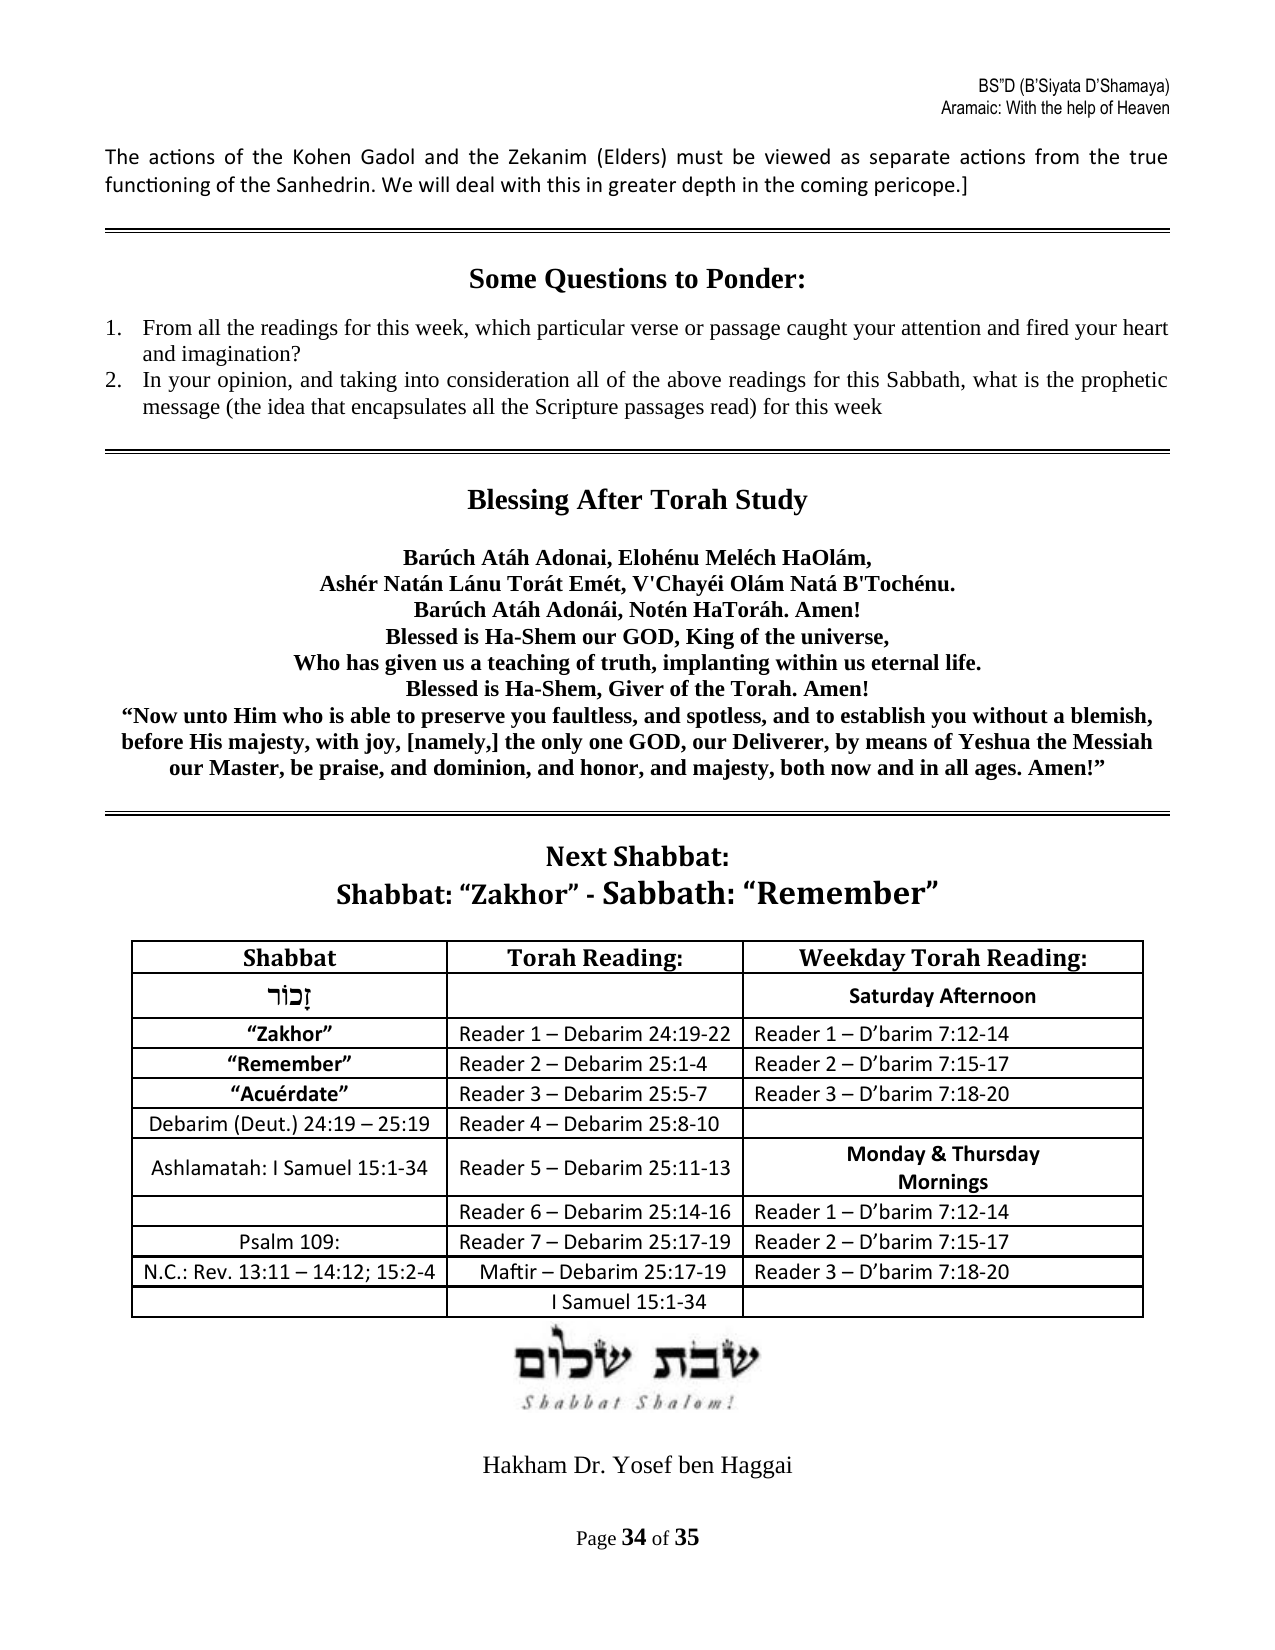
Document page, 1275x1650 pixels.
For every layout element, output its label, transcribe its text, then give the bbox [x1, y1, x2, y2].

table_cell Reader 3 – Debarim 25:5-7 [448, 1079, 742, 1107]
table_cell Reader 7 – Debarim 25:17-19 [448, 1227, 742, 1255]
text Barúch Atáh Adonai, Elohénu Meléch HaOlám, [105, 544, 1170, 570]
text before His majesty, with joy, [namely,] the only one GOD, our Deliverer, by means of Yeshua the Messiah our Master, be praise, and dominion, and honor, and majesty, both now and in all ages. Amen!” [105, 728, 1170, 781]
table_cell Reader 5 – Debarim 25:11-13 [448, 1139, 742, 1195]
table_cell Psalm 109: [133, 1227, 446, 1255]
table_header Torah Reading: [448, 942, 742, 972]
table_cell Reader 1 – D’barim 7:12-14 [744, 1197, 1142, 1225]
table_cell Saturday Afternoon [744, 974, 1142, 1017]
table_cell N.C.: Rev. 13:11 – 14:12; 15:2-4 [133, 1258, 446, 1285]
table_cell I Samuel 15:1-34 [448, 1288, 742, 1316]
table_cell [133, 1197, 446, 1225]
list From all the readings for this week, which particular verse or passage caught your attention and fired your heart and imagination? [105, 314, 1170, 367]
text “Now unto Him who is able to preserve you faultless, and spotless, and to establish you without a blemish, [105, 702, 1170, 728]
table_cell Reader 2 – Debarim 25:1-4 [448, 1049, 742, 1077]
table_header Shabbat [133, 942, 446, 972]
table_cell זָכוֹר [133, 974, 446, 1017]
table_cell Reader 1 – D’barim 7:12-14 [744, 1019, 1142, 1047]
table_cell Reader 3 – D’barim 7:18-20 [744, 1079, 1142, 1107]
text Some Questions to Ponder: [105, 261, 1170, 294]
table_cell [448, 974, 742, 1017]
text Blessed is Ha-Shem our GOD, King of the universe, [105, 623, 1170, 649]
text Next Shabbat: [105, 839, 1170, 873]
table_cell Maftir – Debarim 25:17-19 [448, 1258, 742, 1285]
table_cell “Zakhor” [133, 1019, 446, 1047]
text Barúch Atáh Adonái, Notén HaToráh. Amen! [105, 596, 1170, 623]
table_cell “Acuérdate” [133, 1079, 446, 1107]
text Shabbat: “Zakhor” - Sabbath: “Remember” [105, 873, 1170, 912]
table_cell “Remember” [133, 1049, 446, 1077]
table_cell [133, 1288, 446, 1316]
table_cell Debarim (Deut.) 24:19 – 25:19 [133, 1109, 446, 1137]
table_header Weekday Torah Reading: [744, 942, 1142, 972]
table_cell [744, 1288, 1142, 1316]
table_cell Monday & Thursday Mornings [744, 1139, 1142, 1195]
table_cell Ashlamatah: I Samuel 15:1-34 [133, 1139, 446, 1195]
table_cell Reader 1 – Debarim 24:19-22 [448, 1019, 742, 1047]
table_cell Reader 3 – D’barim 7:18-20 [744, 1258, 1142, 1285]
table_cell Reader 2 – D’barim 7:15-17 [744, 1049, 1142, 1077]
text Blessed is Ha-Shem, Giver of the Torah. Amen! [105, 675, 1170, 702]
text Ashér Natán Lánu Torát Emét, V'Chayéi Olám Natá B'Tochénu. [105, 570, 1170, 596]
picture [513, 1321, 762, 1413]
list In your opinion, and taking into consideration all of the above readings for this Sabbath, what is the prophetic message (the idea that encapsulates all the Scripture passages read) for this week [105, 367, 1170, 419]
table_cell Reader 6 – Debarim 25:14-16 [448, 1197, 742, 1225]
text Blessing After Torah Study [105, 482, 1170, 516]
table_cell Reader 2 – D’barim 7:15-17 [744, 1227, 1142, 1255]
text The actions of the Kohen Gadol and the Zekanim (Elders) must be viewed as separate actions from the true functioning of the Sanhedrin. We will deal with this in greater depth in the coming pericope.] [105, 142, 1170, 198]
table_cell [744, 1109, 1142, 1137]
table_cell Reader 4 – Debarim 25:8-10 [448, 1109, 742, 1137]
text Who has given us a teaching of truth, implanting within us eternal life. [105, 649, 1170, 675]
text Hakham Dr. Yosef ben Haggai [105, 1451, 1170, 1479]
